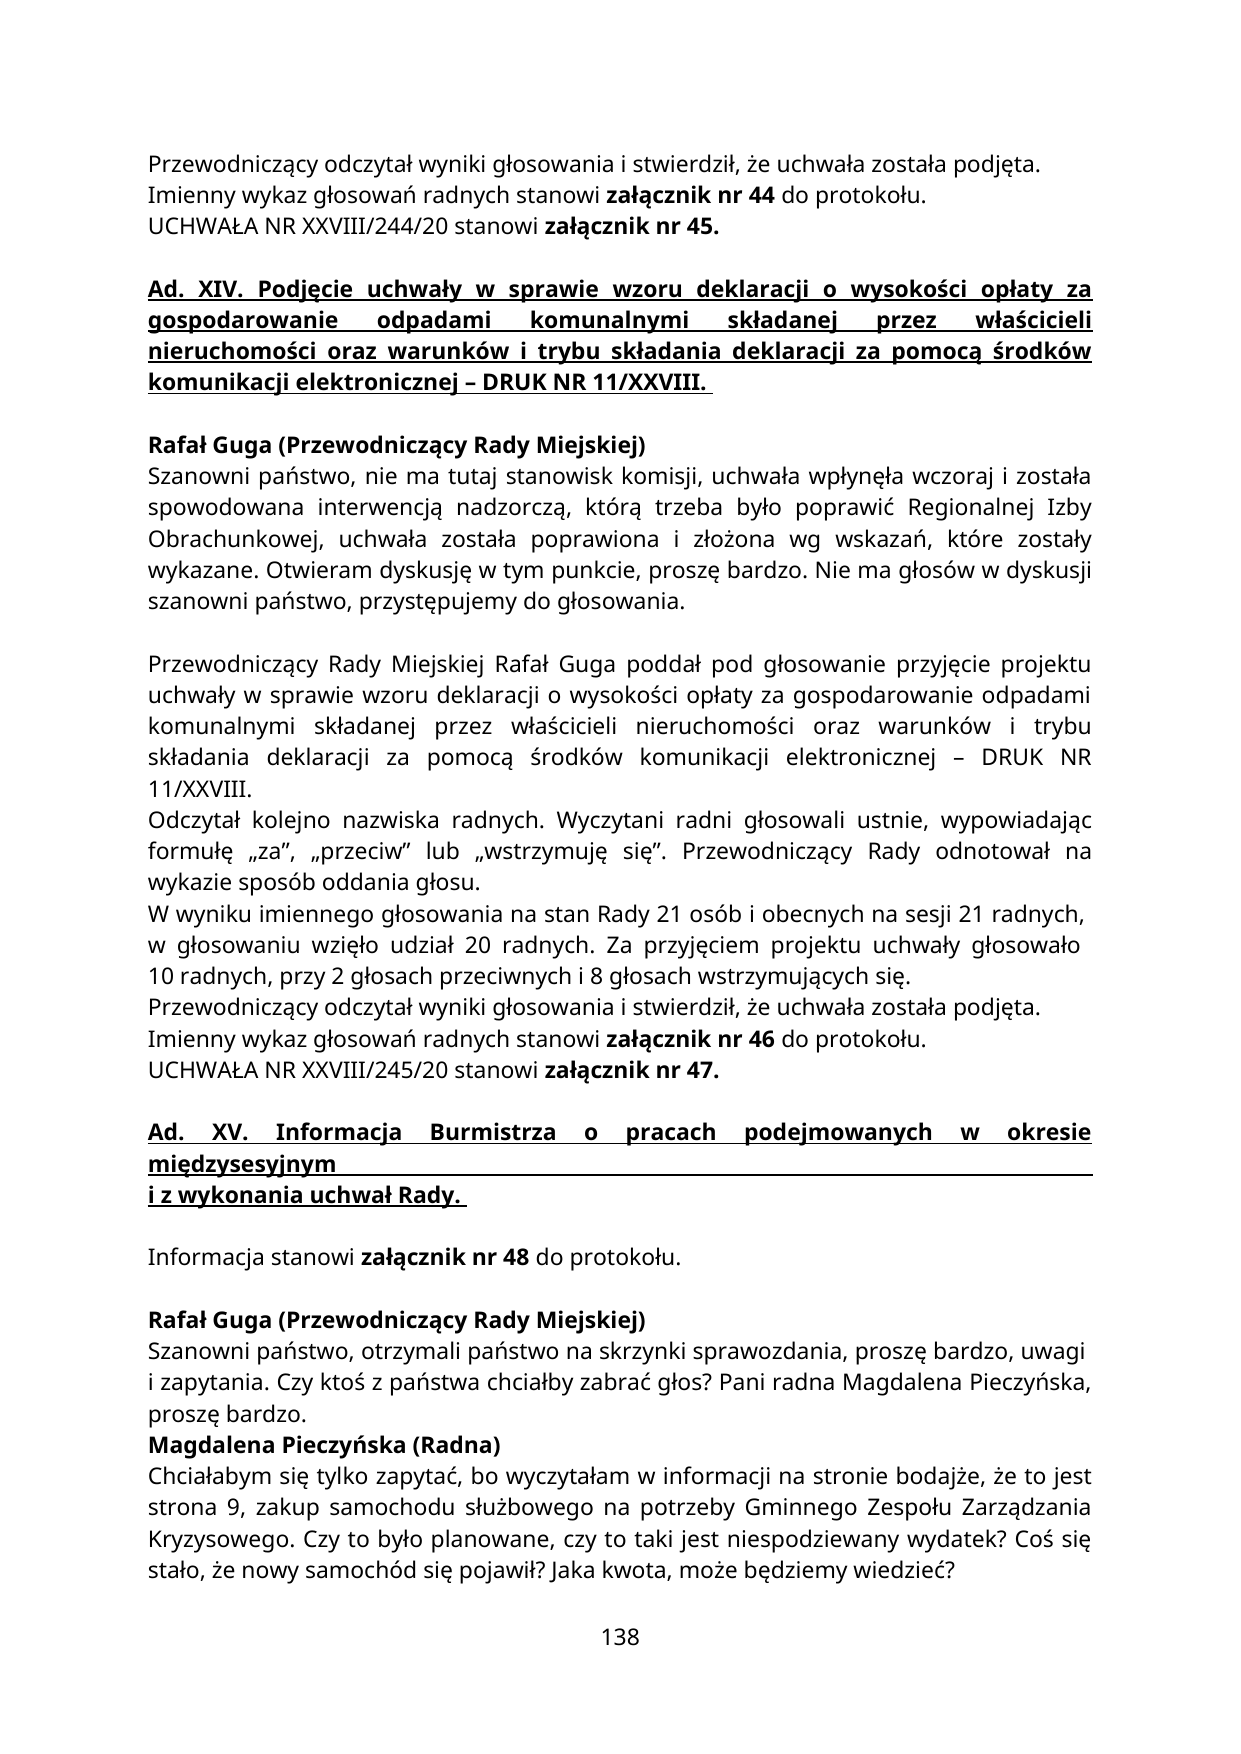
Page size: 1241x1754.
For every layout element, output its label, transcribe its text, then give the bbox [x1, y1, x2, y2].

text Imienny wykaz głosowań radnych stanowi załącznik nr 46 do protokołu. [148, 1023, 1093, 1054]
text Rafał Guga (Przewodniczący Rady Miejskiej) [148, 429, 1093, 460]
text Odczytał kolejno nazwiska radnych. Wyczytani radni głosowali ustnie, wypowiadając formułę „za”, „przeciw” lub „wstrzymuję się”. Przewodniczący Rady odnotował na wykazie sposób oddania głosu. [148, 804, 1093, 898]
text Szanowni państwo, nie ma tutaj stanowisk komisji, uchwała wpłynęła wczoraj i została spowodowana interwencją nadzorczą, którą trzeba było poprawić Regionalnej Izby Obrachunkowej, uchwała została poprawiona i złożona wg wskazań, które zostały wykazane. Otwieram dyskusję w tym punkcie, proszę bardzo. Nie ma głosów w dyskusji szanowni państwo, przystępujemy do głosowania. [148, 460, 1093, 616]
text Chciałabym się tylko zapytać, bo wyczytałam w informacji na stronie bodajże, że to jest strona 9, zakup samochodu służbowego na potrzeby Gminnego Zespołu Zarządzania Kryzysowego. Czy to było planowane, czy to taki jest niespodziewany wydatek? Coś się stało, że nowy samochód się pojawił? Jaka kwota, może będziemy wiedzieć? [148, 1460, 1093, 1585]
text UCHWAŁA NR XXVIII/244/20 stanowi załącznik nr 45. [148, 210, 1093, 241]
text Przewodniczący odczytał wyniki głosowania i stwierdził, że uchwała została podjęta. [148, 148, 1093, 179]
text Informacja stanowi załącznik nr 48 do protokołu. [148, 1241, 1093, 1273]
text Rafał Guga (Przewodniczący Rady Miejskiej) [148, 1304, 1093, 1335]
text W wyniku imiennego głosowania na stan Rady 21 osób i obecnych na sesji 21 radnych, w głosowaniu wzięło udział 20 radnych. Za przyjęciem projektu uchwały głosowało 10 radnych, przy 2 głosach przeciwnych i 8 głosach wstrzymujących się. [148, 898, 1093, 991]
text Przewodniczący Rady Miejskiej Rafał Guga poddał pod głosowanie przyjęcie projektu uchwały w sprawie wzoru deklaracji o wysokości opłaty za gospodarowanie odpadami komunalnymi składanej przez właścicieli nieruchomości oraz warunków i trybu składania deklaracji za pomocą środków komunikacji elektronicznej – DRUK NR 11/XXVIII. [148, 648, 1093, 804]
text Imienny wykaz głosowań radnych stanowi załącznik nr 44 do protokołu. [148, 179, 1093, 210]
text UCHWAŁA NR XXVIII/245/20 stanowi załącznik nr 47. [148, 1054, 1093, 1085]
text Ad. XIV. Podjęcie uchwały w sprawie wzoru deklaracji o wysokości opłaty za gospodarowanie odpadami komunalnymi składanej przez właścicieli nieruchomości oraz warunków i trybu składania deklaracji za pomocą środków komunikacji elektronicznej – DRUK NR 11/XXVIII. [148, 273, 1093, 299]
text Ad. XIV. Podjęcie uchwały w sprawie wzoru deklaracji o wysokości opłaty za gospodarowanie odpadami komunalnymi składanej przez właścicieli nieruchomości oraz warunków i trybu składania deklaracji za pomocą środków komunikacji elektronicznej – DRUK NR 11/XXVIII. [148, 301, 1093, 330]
text Przewodniczący odczytał wyniki głosowania i stwierdził, że uchwała została podjęta. [148, 991, 1093, 1023]
text Szanowni państwo, otrzymali państwo na skrzynki sprawozdania, proszę bardzo, uwagi i zapytania. Czy ktoś z państwa chciałby zabrać głos? Pani radna Magdalena Pieczyńska, proszę bardzo. [148, 1335, 1093, 1429]
text Ad. XV. Informacja Burmistrza o pracach podejmowanych w okresie międzysesyjnym i z wykonania uchwał Rady. [148, 1116, 1093, 1174]
text Magdalena Pieczyńska (Radna) [148, 1429, 1093, 1460]
text Ad. XV. Informacja Burmistrza o pracach podejmowanych w okresie międzysesyjnym i z wykonania uchwał Rady. [148, 1176, 1093, 1210]
text Ad. XIV. Podjęcie uchwały w sprawie wzoru deklaracji o wysokości opłaty za gospodarowanie odpadami komunalnymi składanej przez właścicieli nieruchomości oraz warunków i trybu składania deklaracji za pomocą środków komunikacji elektronicznej – DRUK NR 11/XXVIII. [148, 332, 1093, 398]
